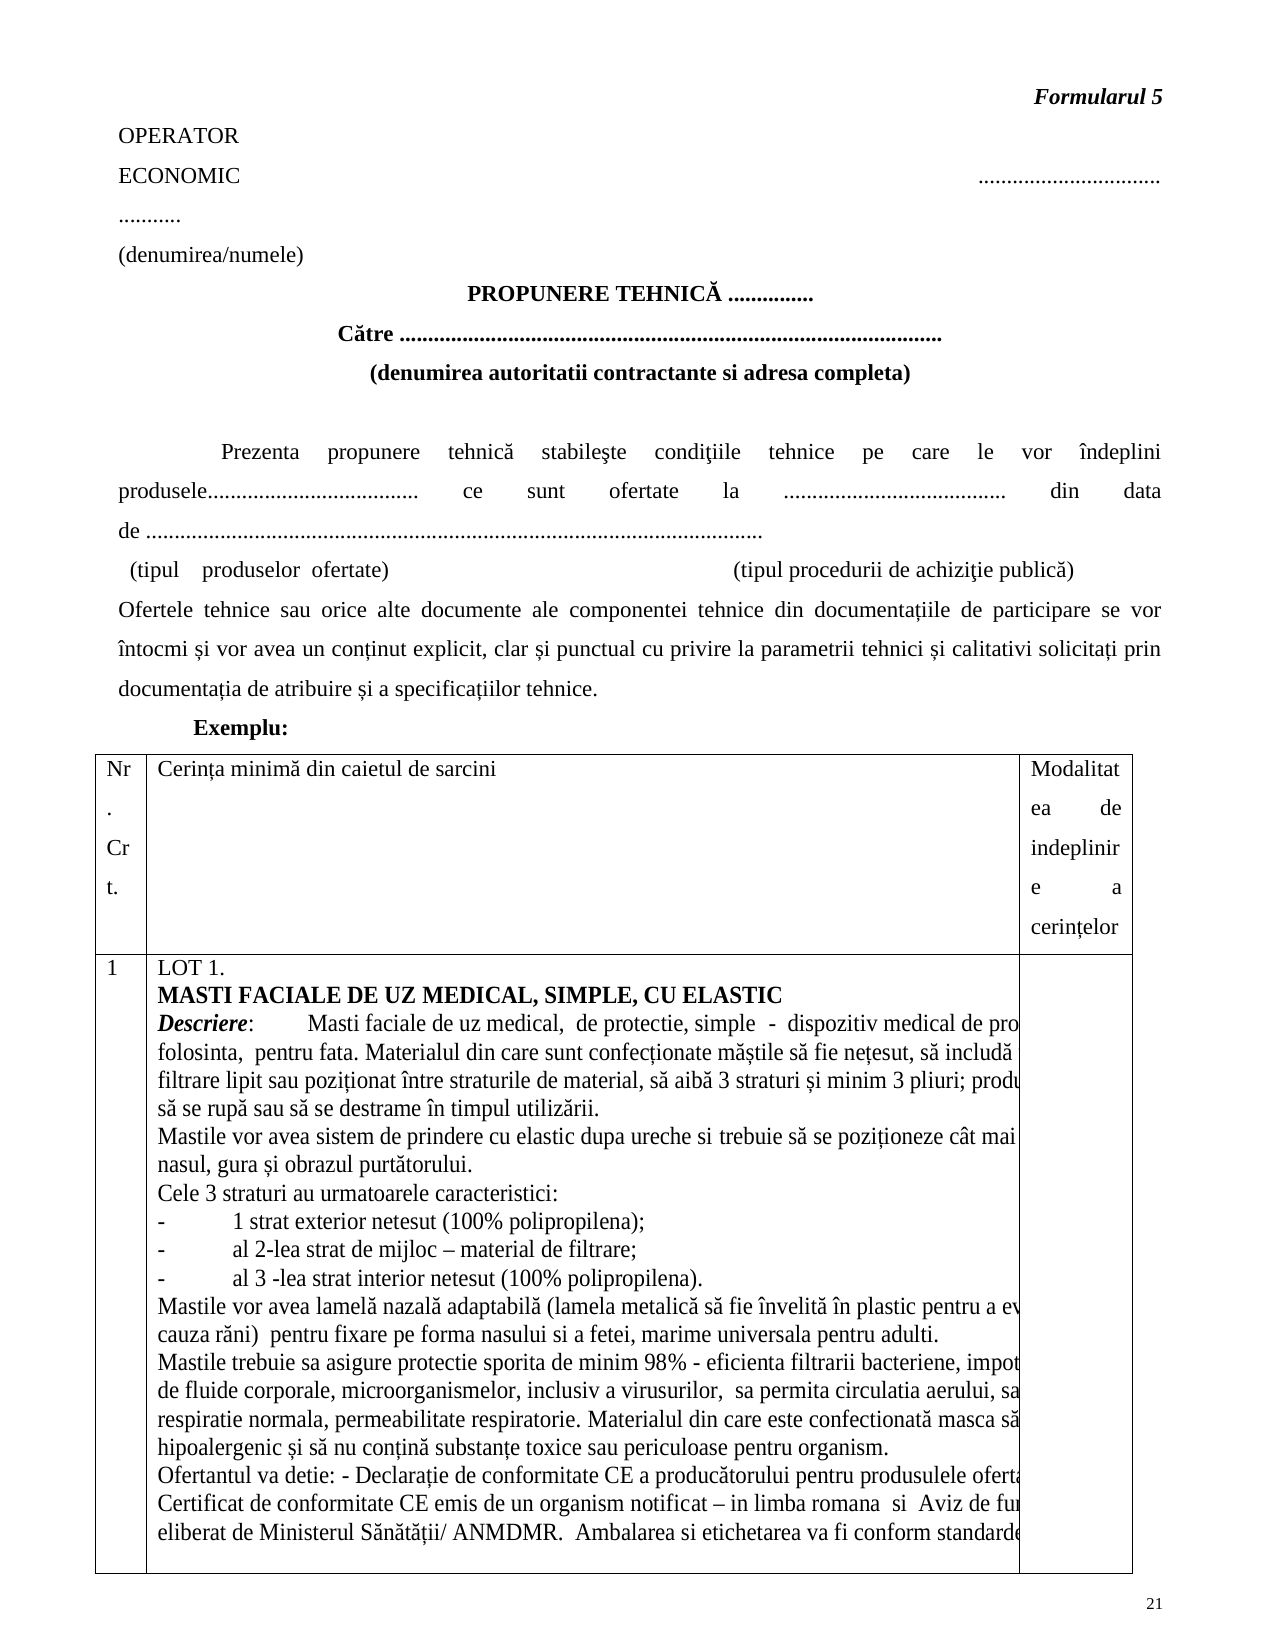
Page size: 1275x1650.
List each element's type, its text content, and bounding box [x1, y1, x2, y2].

table_cell [1020, 955, 1132, 1573]
text (denumirea/numele) [118, 241, 1163, 267]
table_header Modalitatea de indeplinire a cerințelor [1020, 755, 1132, 953]
table_cell LOT 1. [147, 955, 1019, 1573]
table_cell 1 [96, 955, 146, 1573]
text OPERATOR ECONOMIC ........................................... [118, 122, 1163, 227]
text Exemplu: [118, 714, 1163, 741]
text Prezenta propunere tehnică stabileşte condiţiile tehnice pe care le vor îndeplini produsele..................................... ce sunt ofertate la ....................................... din data de ............................................................................................................ [118, 438, 1163, 543]
table_header Nr. Crt. [96, 755, 146, 953]
text Ofertele tehnice sau orice alte documente ale componentei tehnice din documentațiile de participare se vor întocmi și vor avea un conținut explicit, clar și punctual cu privire la parametrii tehnici și calitativi solicitați prin documentația de atribuire și a specificațiilor tehnice. [118, 596, 1163, 701]
text Către ............................................................................................... [118, 319, 1163, 346]
text PROPUNERE TEHNICĂ ............... [118, 280, 1163, 306]
subtitle Formularul 5 [118, 83, 1163, 109]
text (tipul produselor ofertate) (tipul procedurii de achiziţie publică) [118, 556, 1163, 583]
text (denumirea autoritatii contractante si adresa completa) [118, 359, 1163, 385]
table_header Cerința minimă din caietul de sarcini [147, 755, 1019, 953]
